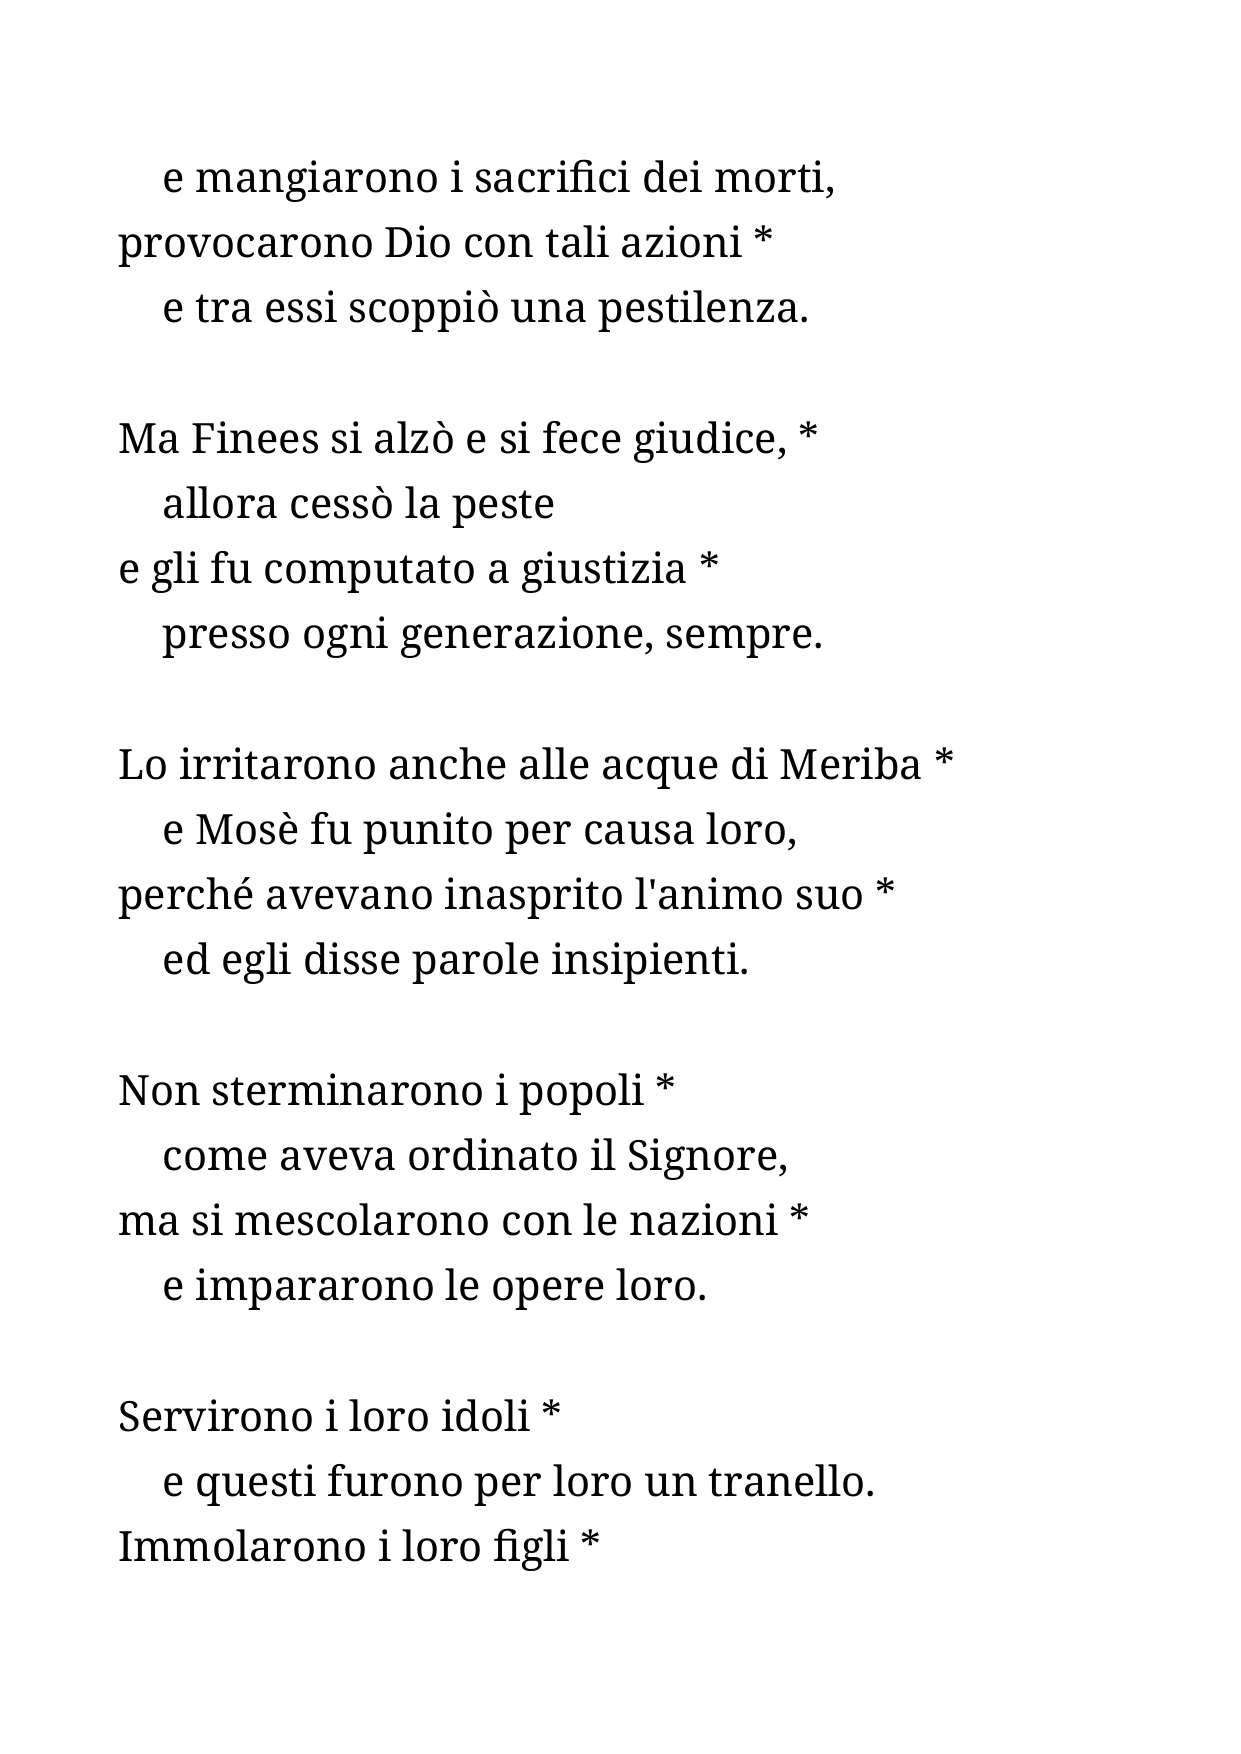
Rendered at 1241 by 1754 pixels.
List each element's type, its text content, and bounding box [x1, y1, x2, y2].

text Servirono i loro idoli * [118, 1387, 1122, 1443]
text ma si mescolarono con le nazioni * [118, 1191, 1122, 1248]
text ed egli disse parole insipienti. [118, 930, 1122, 987]
text come aveva ordinato il Signore, [118, 1126, 1122, 1182]
text Lo irritarono anche alle acque di Meriba * [118, 734, 1122, 791]
text Immolarono i loro figli * [118, 1517, 1122, 1574]
text Ma Finees si alzò e si fece giudice, * [118, 408, 1122, 465]
text Non sterminarono i popoli * [118, 1061, 1122, 1117]
text e questi furono per loro un tranello. [118, 1452, 1122, 1508]
text presso ogni generazione, sempre. [118, 604, 1122, 661]
text e gli fu computato a giustizia * [118, 539, 1122, 596]
text e Mosè fu punito per causa loro, [118, 800, 1122, 856]
text allora cessò la peste [118, 474, 1122, 530]
text e mangiarono i sacrifici dei morti, [118, 148, 1122, 204]
text provocarono Dio con tali azioni * [118, 213, 1122, 269]
text e impararono le opere loro. [118, 1256, 1122, 1313]
text perché avevano inasprito l'animo suo * [118, 865, 1122, 922]
text e tra essi scoppiò una pestilenza. [118, 278, 1122, 335]
